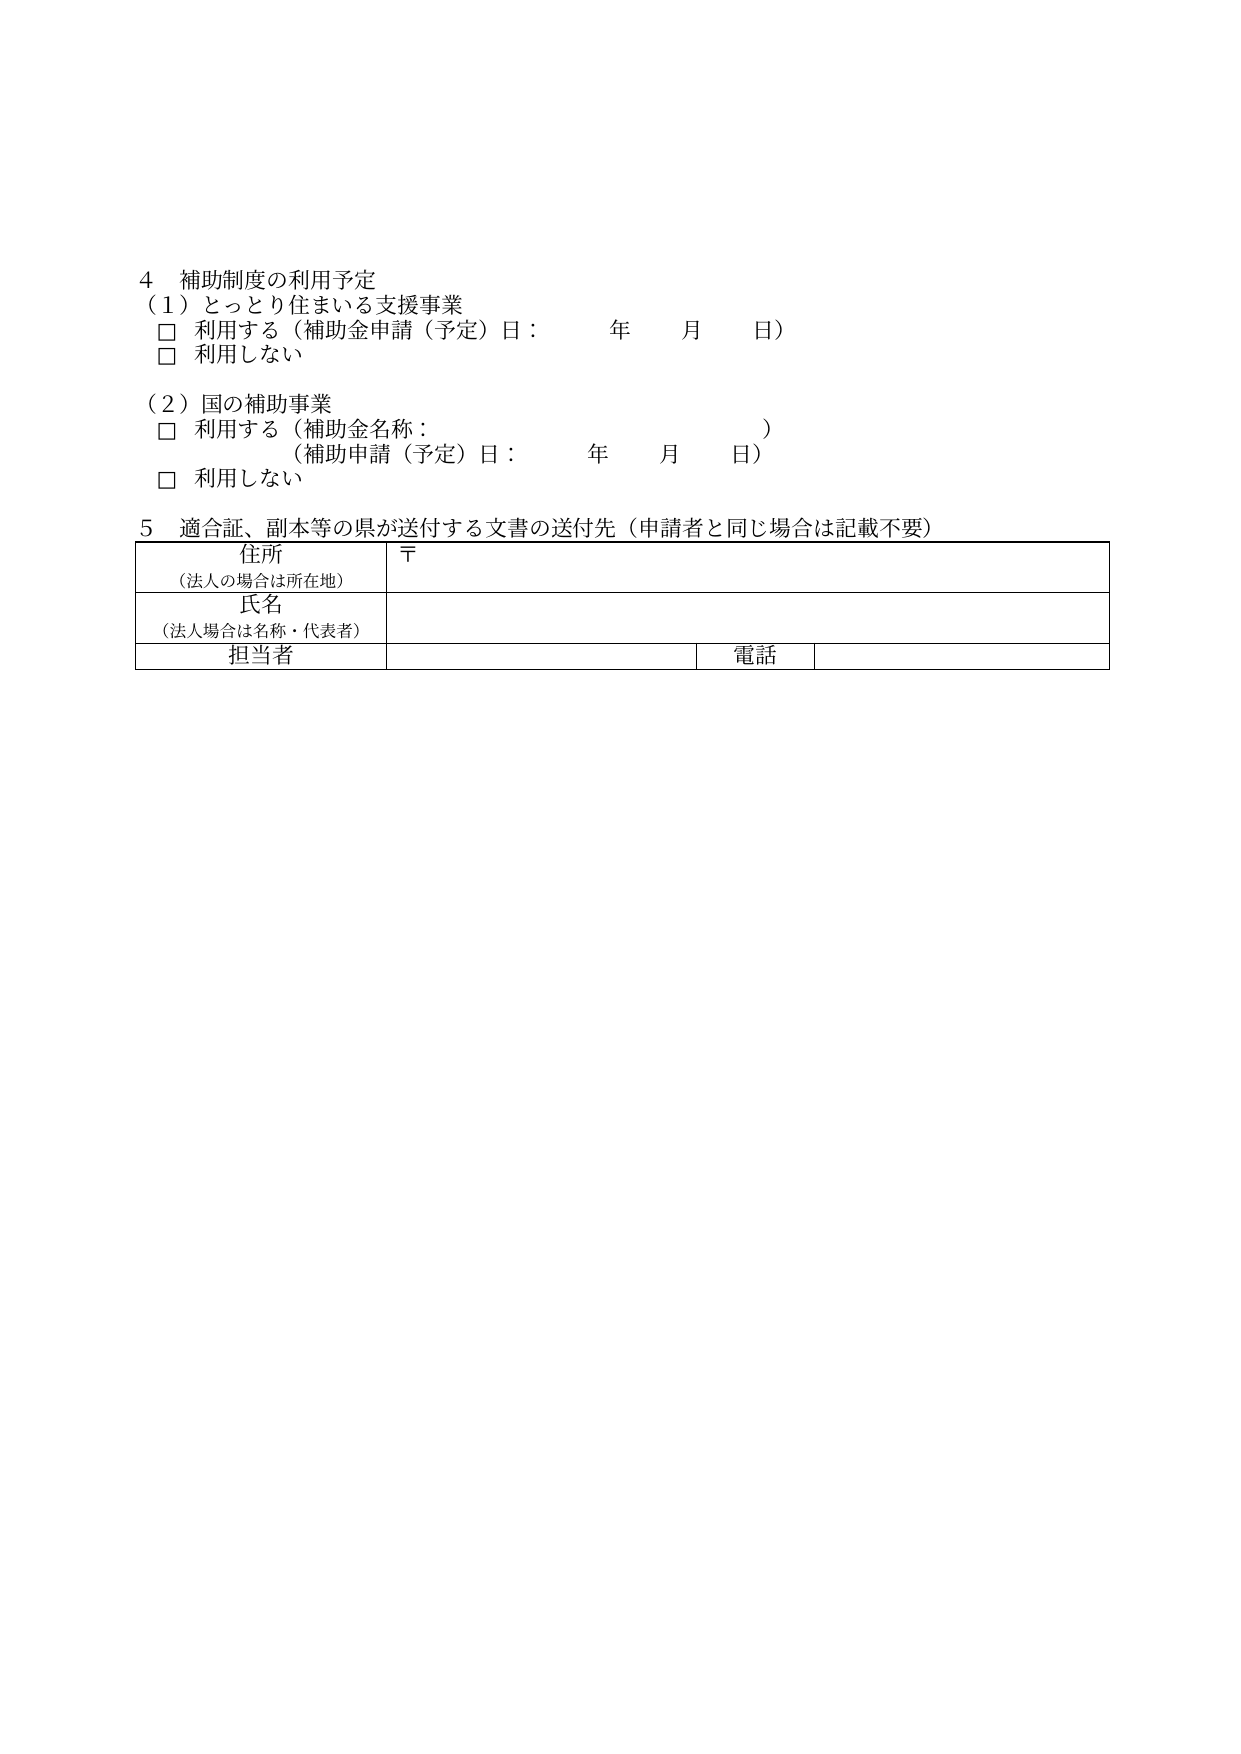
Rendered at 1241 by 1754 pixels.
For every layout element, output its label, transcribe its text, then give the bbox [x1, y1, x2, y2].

text （１）とっとり住まいる支援事業 [135, 293, 1105, 318]
list （補助申請（予定）日： 年 月 日） [194, 442, 1105, 467]
text ５ 適合証、副本等の県が送付する文書の送付先（申請者と同じ場合は記載不要） [135, 517, 1105, 541]
table_cell 電話 [697, 644, 814, 668]
list 利用する（補助金申請（予定）日： 年 月 日） [156, 318, 1105, 343]
text ４ 補助制度の利用予定 [135, 269, 1105, 293]
list 利用する（補助金名称： ） [156, 417, 1105, 442]
list 利用しない [156, 343, 1105, 368]
list 利用しない [156, 467, 1105, 492]
table_cell 氏名 （法人場合は名称・代表者） [136, 593, 386, 643]
table_cell [387, 644, 696, 668]
table_header 〒 [387, 543, 1109, 592]
text （２）国の補助事業 [135, 393, 1105, 417]
table_cell 担当者 [136, 644, 386, 668]
table_header 住所 （法人の場合は所在地） [136, 543, 386, 592]
table_cell [815, 644, 1109, 668]
table_cell [387, 593, 1109, 643]
